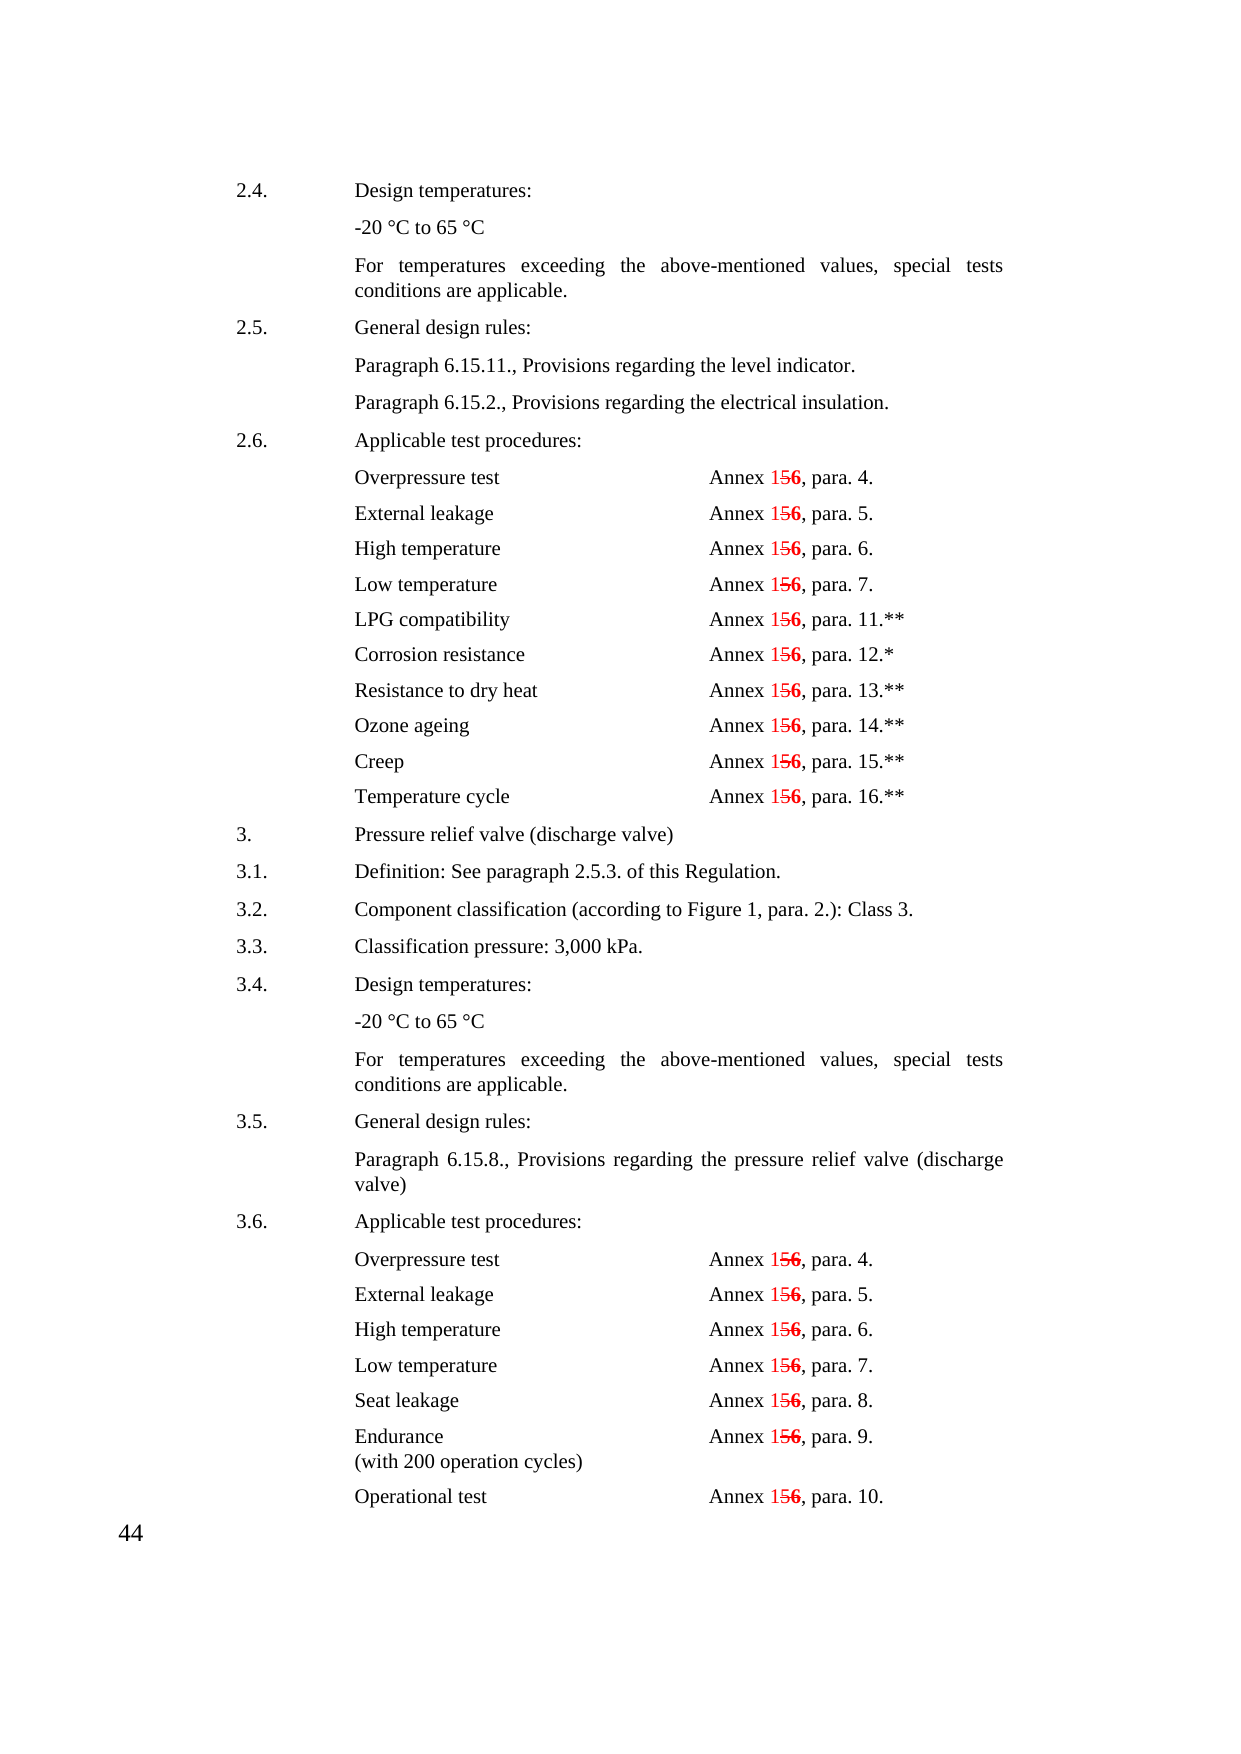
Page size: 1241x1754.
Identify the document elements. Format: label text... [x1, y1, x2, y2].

text Low temperature Annex 156, para. 7. [236, 571, 1004, 596]
text 3.4. Design temperatures: [236, 971, 1004, 996]
text Paragraph 6.15.11., Provisions regarding the level indicator. [354, 352, 1004, 377]
text For temperatures exceeding the above-mentioned values, special tests conditions are applicable. [354, 252, 1004, 302]
text Low temperature Annex 156, para. 7. [236, 1352, 1004, 1377]
text LPG compatibility Annex 156, para. 11.** [236, 606, 1004, 631]
text Seat leakage Annex 156, para. 8. [236, 1388, 1004, 1413]
text -20 °C to 65 °C [354, 1008, 1004, 1033]
text 3.3. Classification pressure: 3,000 kPa. [236, 933, 1004, 958]
text High temperature Annex 156, para. 6. [236, 536, 1004, 561]
text Overpressure test Annex 156, para. 4. [236, 1246, 1004, 1271]
text 2.4. Design temperatures: [236, 177, 1004, 202]
text 3.6. Applicable test procedures: [236, 1208, 1004, 1233]
text Creep Annex 156, para. 15.** [236, 748, 1004, 773]
text For temperatures exceeding the above-mentioned values, special tests conditions are applicable. [354, 1046, 1004, 1096]
text 2.5. General design rules: [236, 315, 1004, 340]
text Paragraph 6.15.8., Provisions regarding the pressure relief valve (discharge valve) [354, 1146, 1004, 1196]
text 2.6. Applicable test procedures: [236, 427, 1004, 452]
text 3.1. Definition: See paragraph 2.5.3. of this Regulation. [236, 858, 1004, 883]
text -20 °C to 65 °C [354, 215, 1004, 240]
text 3.2. Component classification (according to Figure 1, para. 2.): Class 3. [236, 896, 1004, 921]
text External leakage Annex 156, para. 5. [236, 1281, 1004, 1306]
text 3.5. General design rules: [236, 1108, 1004, 1133]
text Ozone ageing Annex 156, para. 14.** [236, 713, 1004, 738]
text 3. Pressure relief valve (discharge valve) [236, 821, 1004, 846]
text Endurance Annex 156, para. 9. (with 200 operation cycles) [236, 1423, 1004, 1473]
text Corrosion resistance Annex 156, para. 12.* [236, 642, 1004, 667]
text Temperature cycle Annex 156, para. 16.** [236, 783, 1004, 808]
text Overpressure test Annex 156, para. 4. [236, 465, 1004, 490]
text Paragraph 6.15.2., Provisions regarding the electrical insulation. [236, 390, 1004, 415]
text High temperature Annex 156, para. 6. [236, 1317, 1004, 1342]
text Resistance to dry heat Annex 156, para. 13.** [236, 677, 1004, 702]
text External leakage Annex 156, para. 5. [236, 500, 1004, 525]
text Operational test Annex 156, para. 10. [236, 1483, 1004, 1508]
